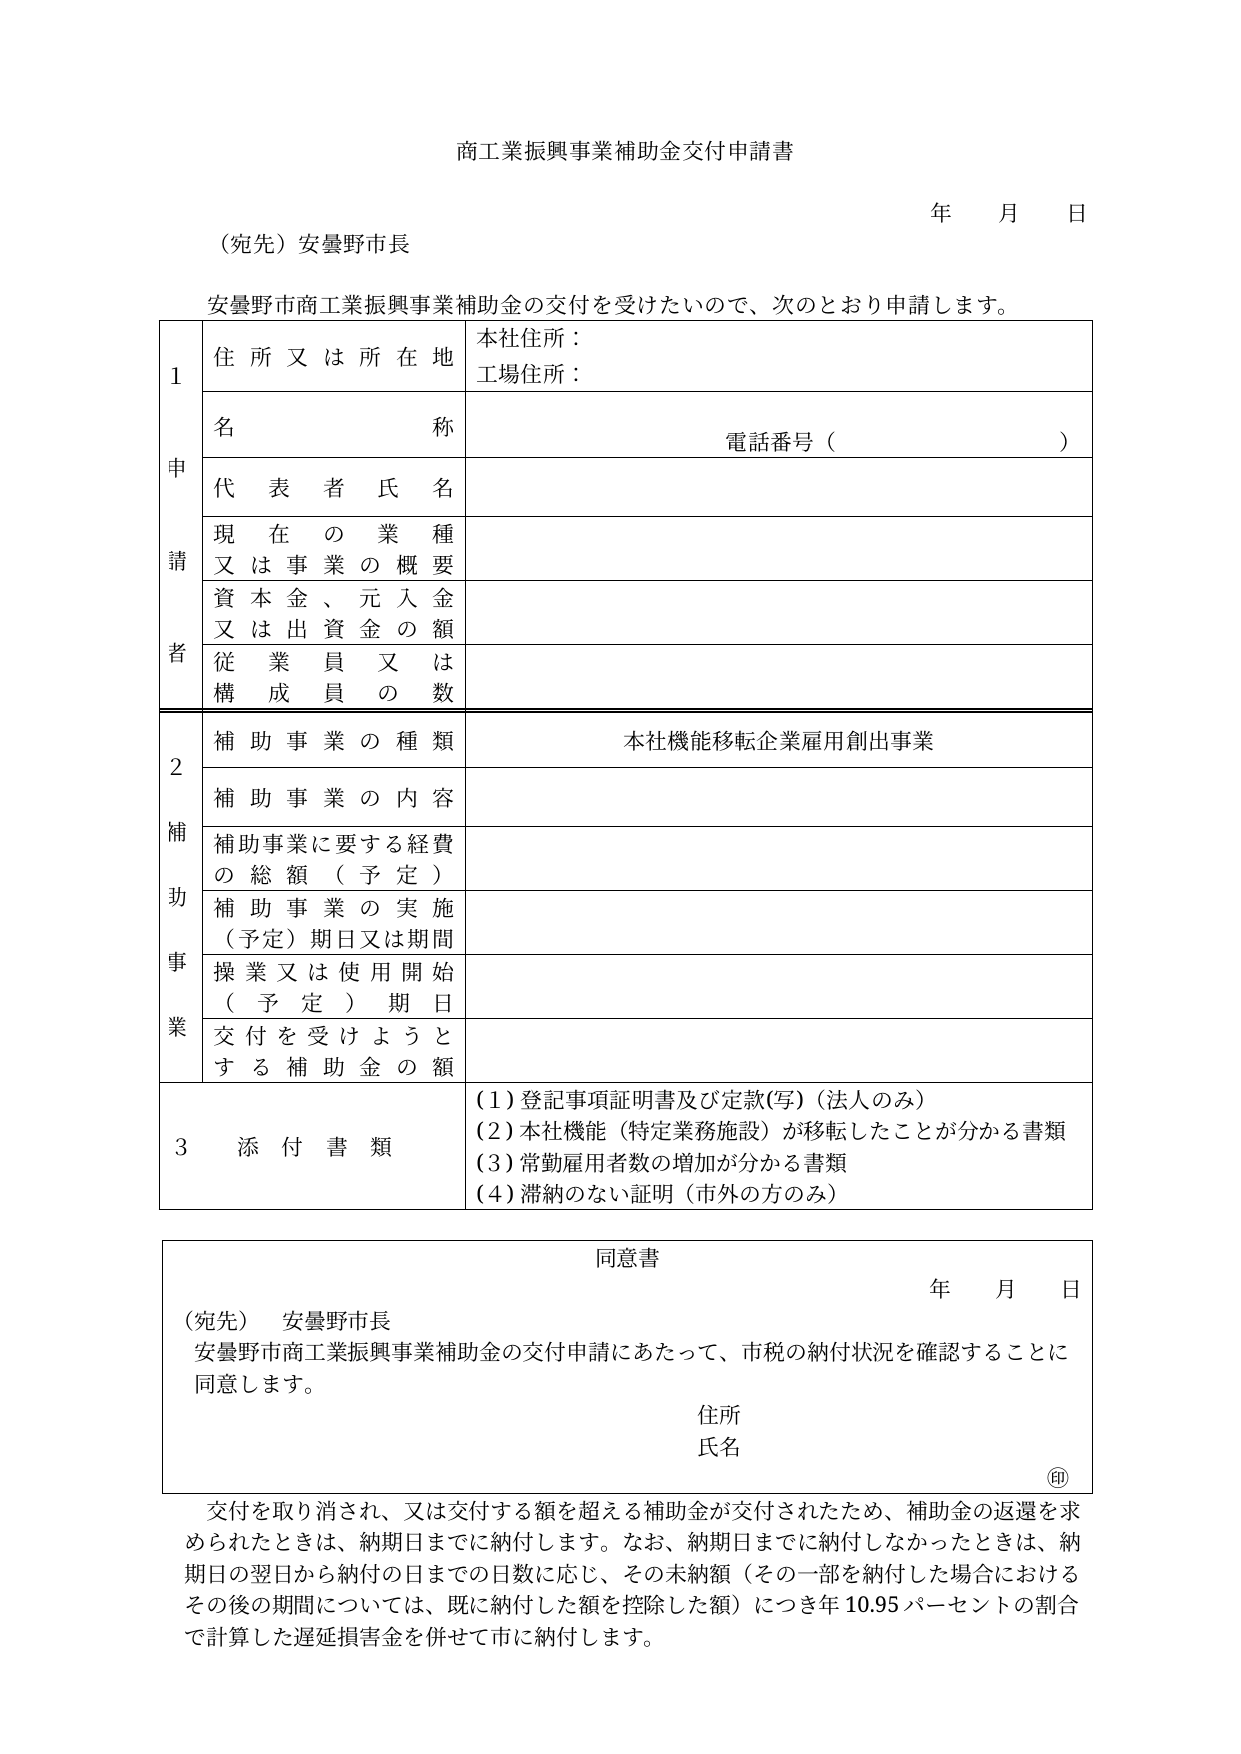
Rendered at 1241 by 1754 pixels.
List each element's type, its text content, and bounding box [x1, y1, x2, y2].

table_cell 資本金、元入金 又は出資金の額 [203, 581, 465, 644]
table_cell ２ 補 助 事 業 [160, 713, 202, 1082]
table_cell 操業又は使用開始 （予定）期日 [203, 955, 465, 1018]
text 交付を取り消され、又は交付する額を超える補助金が交付されたため、補助金の返還を求められたときは、納期日までに納付します。なお、納期日までに納付しなかったときは、納期日の翌日から納付の日までの日数に応じ、その未納額（その一部を納付した場合におけるその後の期間については、既に納付した額を控除した額）につき年10.95パーセントの割合で計算した遅延損害金を併せて市に納付します。 [184, 1494, 1088, 1651]
table_cell [466, 955, 1092, 1018]
table_cell 補助事業の実施 （予定）期日又は期間 [203, 891, 465, 954]
table_cell [466, 827, 1092, 890]
table_header 同意書 年 月 日 （宛先） 安曇野市長 安曇野市商工業振興事業補助金の交付申請にあたって、市税の納付状況を確認することに同意します。 住所 氏名 ㊞ [163, 1241, 1092, 1493]
text 年 月 日 [162, 196, 1088, 227]
table_cell [466, 891, 1092, 954]
table_cell [466, 581, 1092, 644]
table_cell [466, 1019, 1092, 1082]
table_cell [466, 645, 1092, 708]
table_cell [466, 517, 1092, 580]
table_cell 交付を受けようと する補助金の額 [203, 1019, 465, 1082]
table_cell 名 称 [203, 392, 465, 457]
table_cell 代表者氏名 [203, 458, 465, 516]
table_cell 現在の業種 又は事業の概要 [203, 517, 465, 580]
table_cell (１) 登記事項証明書及び定款(写)（法人のみ） (２) 本社機能（特定業務施設）が移転したことが分かる書類 (３) 常勤雇用者数の増加が分かる書類 (４) 滞納のない証明（市外の方のみ） [466, 1083, 1092, 1209]
table_header １ 申 請 者 [160, 321, 202, 708]
table_cell 本社機能移転企業雇用創出事業 [466, 713, 1092, 767]
table_header 住所又は所在地 [203, 321, 465, 391]
table_cell [466, 458, 1092, 516]
table_cell 電話番号（ ） [466, 392, 1092, 457]
text 商工業振興事業補助金交付申請書 [162, 134, 1088, 166]
text 安曇野市商工業振興事業補助金の交付を受けたいので、次のとおり申請します。 [162, 288, 1088, 320]
table_cell ３ 添 付 書 類 [160, 1083, 465, 1209]
text （宛先）安曇野市長 [162, 227, 1088, 259]
table_cell [466, 768, 1092, 826]
table_header 本社住所： 工場住所： [466, 321, 1092, 391]
table_cell 補助事業に要する経費の総額（予定） [203, 827, 465, 890]
table_cell 従業員又は 構成員の数 [203, 645, 465, 708]
table_cell 補助事業の種類 [203, 713, 465, 767]
table_cell 補助事業の内容 [203, 768, 465, 826]
